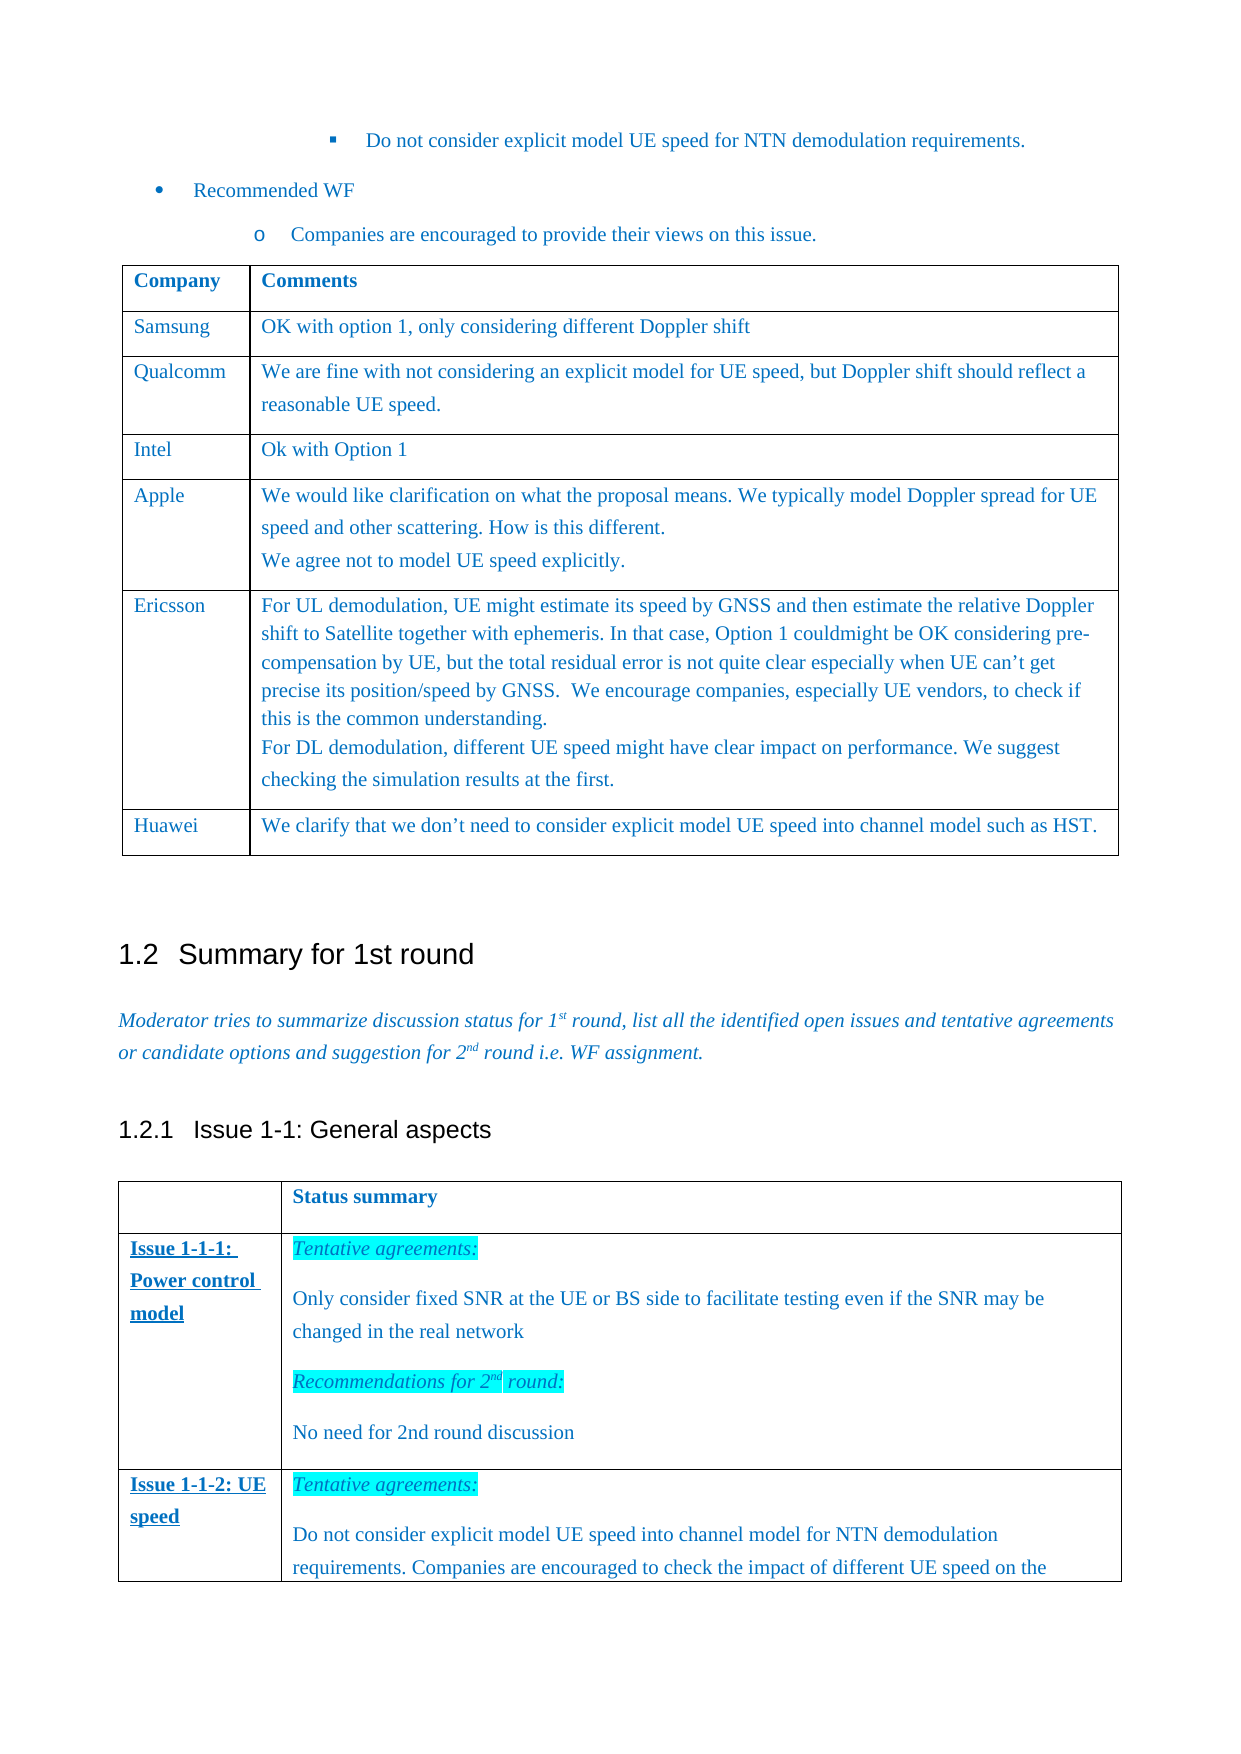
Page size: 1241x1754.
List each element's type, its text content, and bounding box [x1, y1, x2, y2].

table_header [119, 1182, 281, 1233]
table_header Status summary [282, 1182, 1121, 1233]
table_cell Samsung [123, 312, 249, 356]
table_cell OK with option 1, only considering different Doppler shift [251, 312, 1118, 356]
table_cell We clarify that we don’t need to consider explicit model UE speed into channel model such as HST. [251, 810, 1118, 855]
table_cell For UL demodulation, UE might estimate its speed by GNSS and then estimate the relative Doppler shift to Satellite together with ephemeris. In that case, Option 1 couldmight be OK considering pre-compensation by UE, but the total residual error is not quite clear especially when UE can’t get precise its position/speed by GNSS. We encourage companies, especially UE vendors, to check if this is the common understanding. For DL demodulation, different UE speed might have clear impact on performance. We suggest checking the simulation results at the first. [251, 591, 1118, 809]
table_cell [282, 1470, 1121, 1581]
table_cell We are fine with not considering an explicit model for UE speed, but Doppler shift should reflect a reasonable UE speed. [251, 357, 1118, 434]
list Do not consider explicit model UE speed for NTN demodulation requirements. [328, 126, 1122, 154]
table_cell We would like clarification on what the proposal means. We typically model Doppler spread for UE speed and other scattering. How is this different. We agree not to model UE speed explicitly. [251, 480, 1118, 590]
text Moderator tries to summarize discussion status for 1st round, list all the identified open issues and tentative agreements or candidate options and suggestion for 2nd round i.e. WF assignment. [118, 1006, 1122, 1066]
list Recommended WF [156, 176, 1122, 204]
list Companies are encouraged to provide their views on this issue. [253, 221, 1122, 249]
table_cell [119, 1470, 281, 1581]
table_cell Qualcomm [123, 357, 249, 434]
table_cell Tentative agreements: Only consider fixed SNR at the UE or BS side to facilitate testing even if the SNR may be changed in the real network Recommendations for 2nd round: No need for 2nd round discussion [282, 1234, 1121, 1469]
table_cell Ok with Option 1 [251, 435, 1118, 479]
table_header Comments [251, 266, 1118, 311]
table_cell Apple [123, 480, 249, 590]
table_cell Huawei [123, 810, 249, 855]
table_cell Intel [123, 435, 249, 479]
subtitle Issue 1-1: General aspects [118, 1101, 1122, 1158]
subtitle Summary for 1st round [118, 925, 1122, 982]
table_cell Ericsson [123, 591, 249, 809]
table_header Company [123, 266, 249, 311]
table_cell Issue 1-1-1: Power control model [119, 1234, 281, 1469]
